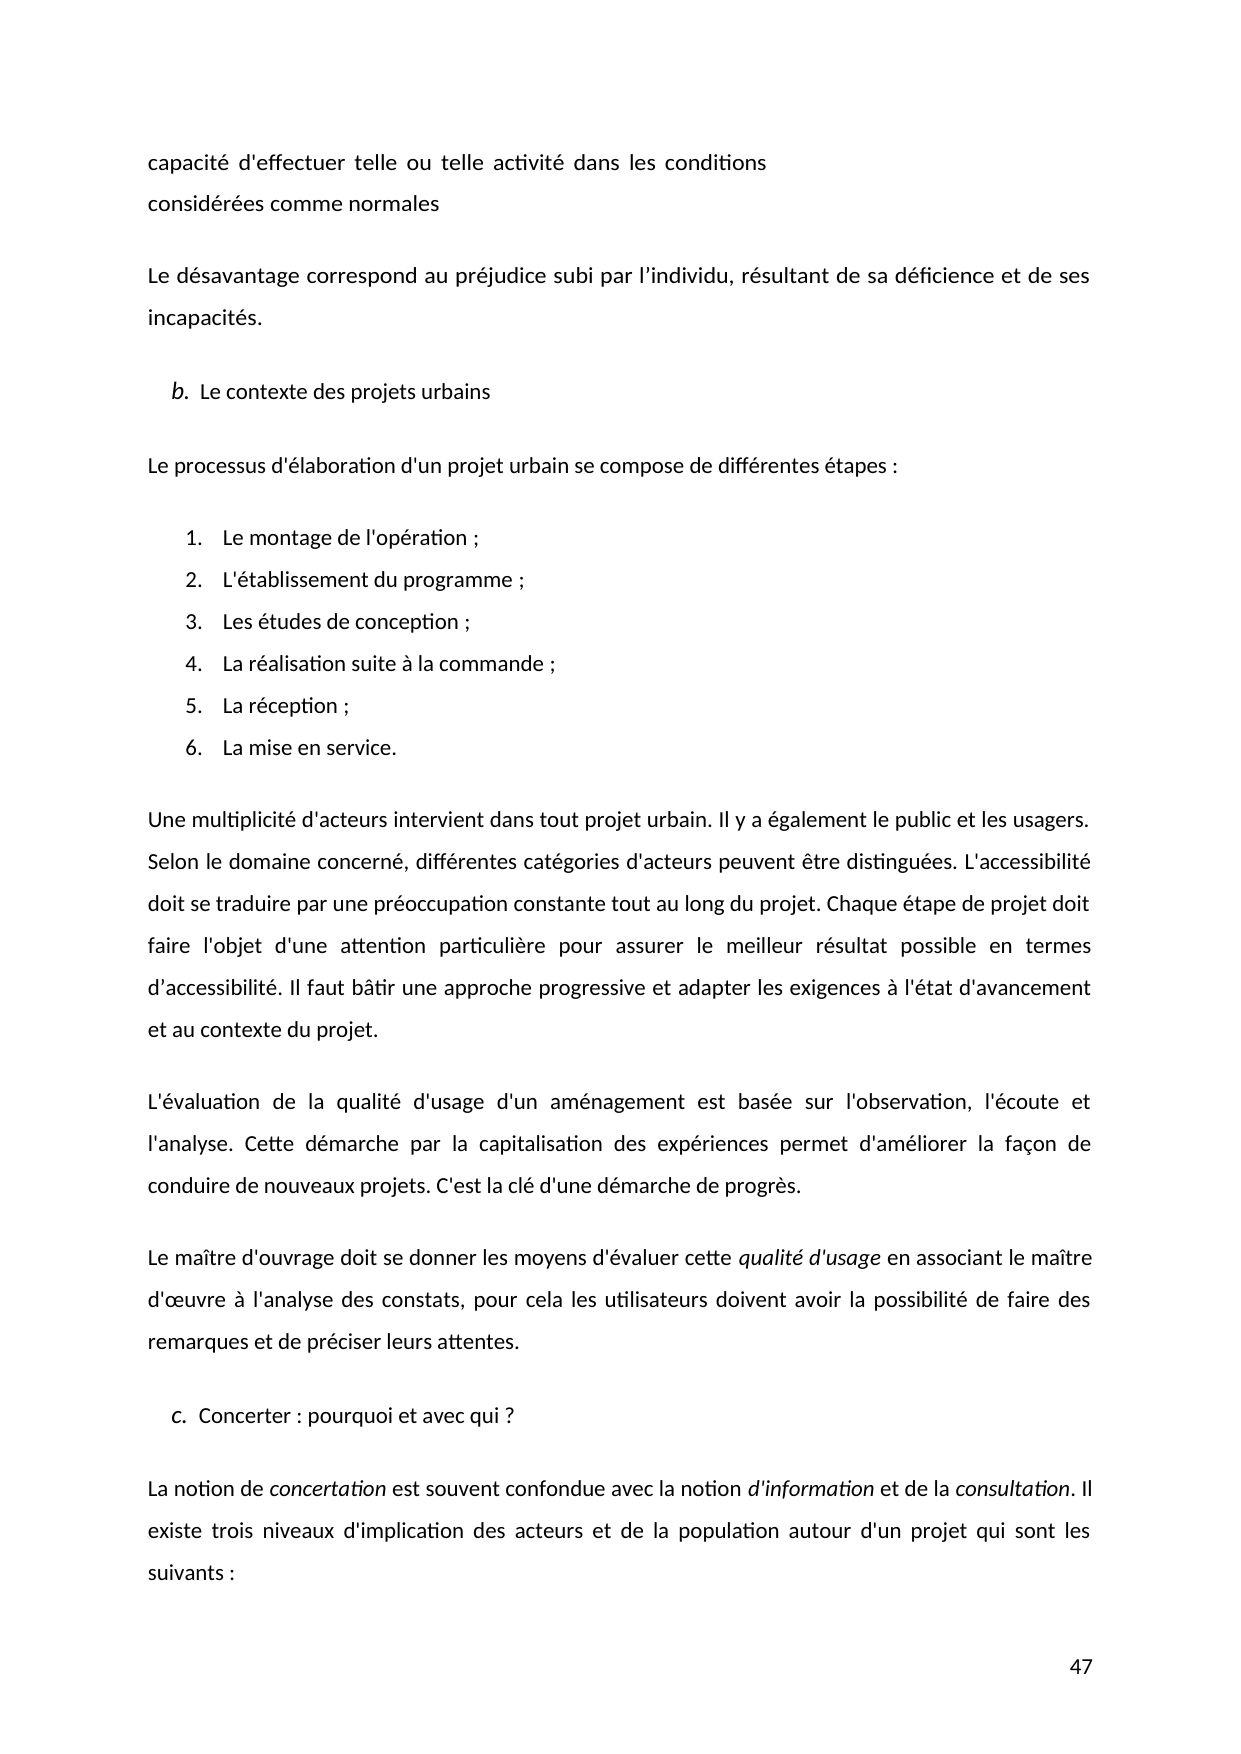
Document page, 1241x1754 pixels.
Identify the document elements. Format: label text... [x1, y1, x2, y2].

list Concerter : pourquoi et avec qui ? [171, 1399, 1093, 1429]
text La notion de concertation est souvent confondue avec la notion d'information et de la consultation. Il existe trois niveaux d'implication des acteurs et de la population autour d'un projet qui sont les suivants : [148, 1474, 1093, 1587]
list L'établissement du programme ; [185, 565, 1093, 593]
list Le montage de l'opération ; [185, 523, 1093, 551]
text Le désavantage correspond au préjudice subi par l’individu, résultant de sa déficience et de ses incapacités. [148, 262, 1093, 332]
list Les études de conception ; [185, 607, 1093, 635]
list La réalisation suite à la commande ; [185, 649, 1093, 677]
text Le maître d'ouvrage doit se donner les moyens d'évaluer cette qualité d'usage en associant le maître d'œuvre à l'analyse des constats, pour cela les utilisateurs doivent avoir la possibilité de faire des remarques et de préciser leurs attentes. [148, 1243, 1093, 1355]
list Le contexte des projets urbains [171, 376, 1093, 406]
text Une multiplicité d'acteurs intervient dans tout projet urbain. Il y a également le public et les usagers. Selon le domaine concerné, différentes catégories d'acteurs peuvent être distinguées. L'accessibilité doit se traduire par une préoccupation constante tout au long du projet. Chaque étape de projet doit faire l'objet d'une attention particulière pour assurer le meilleur résultat possible en termes d’accessibilité. Il faut bâtir une approche progressive et adapter les exigences à l'état d'avancement et au contexte du projet. [148, 805, 1093, 1043]
text L'évaluation de la qualité d'usage d'un aménagement est basée sur l'observation, l'écoute et l'analyse. Cette démarche par la capitalisation des expériences permet d'améliorer la façon de conduire de nouveaux projets. C'est la clé d'une démarche de progrès. [148, 1087, 1093, 1199]
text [148, 148, 768, 218]
text Le processus d'élaboration d'un projet urbain se compose de différentes étapes : [148, 451, 1093, 479]
list La réception ; [185, 691, 1093, 719]
list La mise en service. [185, 733, 1093, 761]
